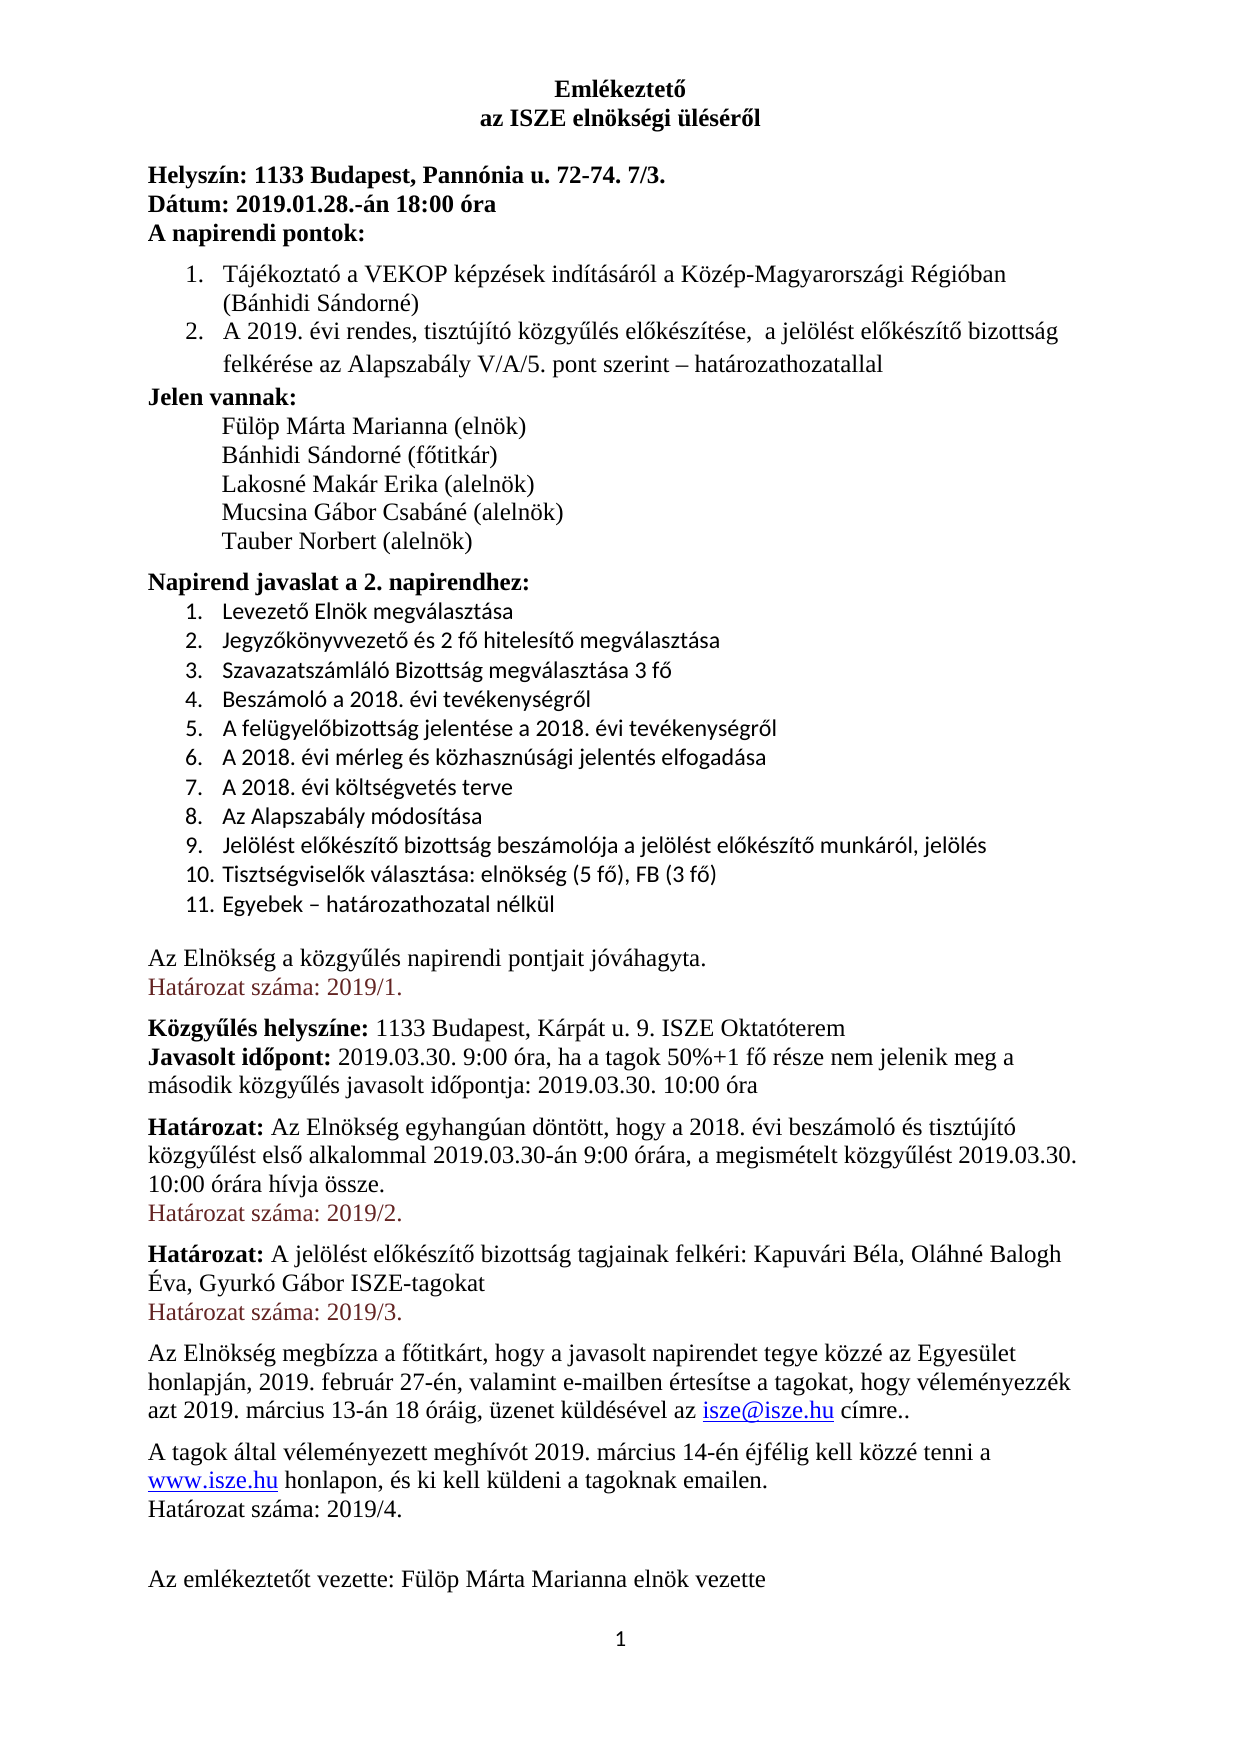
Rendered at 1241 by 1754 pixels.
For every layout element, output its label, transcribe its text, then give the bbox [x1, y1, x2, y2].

list Az Alapszabály módosítása [185, 801, 1093, 830]
text Bánhidi Sándorné (főtitkár) [221, 440, 1093, 469]
text Határozat száma: 2019/1. [148, 972, 1093, 1001]
list Közgyűlés helyszíne: 1133 Budapest, Kárpát u. 9. ISZE Oktatóterem [148, 1013, 1093, 1042]
list A 2019. évi rendes, tisztújító közgyűlés előkészítése, a jelölést előkészítő bizottság felkérése az Alapszabály V/A/5. pont szerint – határozathozatallal [185, 316, 1093, 378]
list A 2018. évi költségvetés terve [185, 772, 1093, 801]
list A felügyelőbizottság jelentése a 2018. évi tevékenységről [185, 713, 1093, 742]
text Fülöp Márta Marianna (elnök) [221, 411, 1093, 440]
text Tauber Norbert (alelnök) [221, 526, 1093, 555]
text Napirend javaslat a 2. napirendhez: [148, 567, 1093, 596]
text Határozat száma: 2019/3. [148, 1297, 1093, 1326]
list Tisztségviselők választása: elnökség (5 fő), FB (3 fő) [185, 859, 1093, 889]
text Határozat száma: 2019/2. [148, 1198, 1093, 1227]
text Jelen vannak: [148, 382, 1093, 411]
text Helyszín: 1133 Budapest, Pannónia u. 72-74. 7/3. [148, 160, 1093, 189]
text Az Elnökség a közgyűlés napirendi pontjait jóváhagyta. [148, 943, 1093, 972]
list Beszámoló a 2018. évi tevékenységről [185, 684, 1093, 713]
list Tájékoztató a VEKOP képzések indításáról a Közép-Magyarországi Régióban (Bánhidi Sándorné) [185, 259, 1093, 316]
list A 2018. évi mérleg és közhasznúsági jelentés elfogadása [185, 742, 1093, 772]
text Mucsina Gábor Csabáné (alelnök) [221, 497, 1093, 526]
text A tagok által véleményezett meghívót 2019. március 14-én éjfélig kell közzé tenni a www.isze.hu honlapon, és ki kell küldeni a tagoknak emailen. [148, 1437, 1093, 1494]
text Határozat: A jelölést előkészítő bizottság tagjainak felkéri: Kapuvári Béla, Oláhné Balogh Éva, Gyurkó Gábor ISZE-tagokat [148, 1239, 1093, 1297]
list Egyebek – határozathozatal nélkül [185, 889, 1093, 918]
list Jelölést előkészítő bizottság beszámolója a jelölést előkészítő munkáról, jelölés [185, 830, 1093, 859]
text Dátum: 2019.01.28.-án 18:00 óra A napirendi pontok: [148, 189, 1093, 246]
text Javasolt időpont: 2019.03.30. 9:00 óra, ha a tagok 50%+1 fő része nem jelenik meg a második közgyűlés javasolt időpontja: 2019.03.30. 10:00 óra [148, 1042, 1093, 1099]
list Szavazatszámláló Bizottság megválasztása 3 fő [185, 655, 1093, 684]
text Lakosné Makár Erika (alelnök) [221, 469, 1093, 497]
text Határozat száma: 2019/4. [148, 1494, 1093, 1523]
text az ISZE elnökségi üléséről [148, 103, 1093, 131]
list Az emlékeztetőt vezette: Fülöp Márta Marianna elnök vezette [148, 1536, 1093, 1593]
text Az Elnökség megbízza a főtitkárt, hogy a javasolt napirendet tegye közzé az Egyesület honlapján, 2019. február 27-én, valamint e-mailben értesítse a tagokat, hogy véleményezzék azt 2019. március 13-án 18 óráig, üzenet küldésével az isze@isze.hu címre.. [148, 1338, 1093, 1424]
list Levezető Elnök megválasztása [185, 596, 1093, 625]
text Emlékeztető [148, 74, 1093, 103]
text Határozat: Az Elnökség egyhangúan döntött, hogy a 2018. évi beszámoló és tisztújító közgyűlést első alkalommal 2019.03.30-án 9:00 órára, a megismételt közgyűlést 2019.03.30. 10:00 órára hívja össze. [148, 1112, 1093, 1198]
list Jegyzőkönyvvezető és 2 fő hitelesítő megválasztása [185, 625, 1093, 655]
